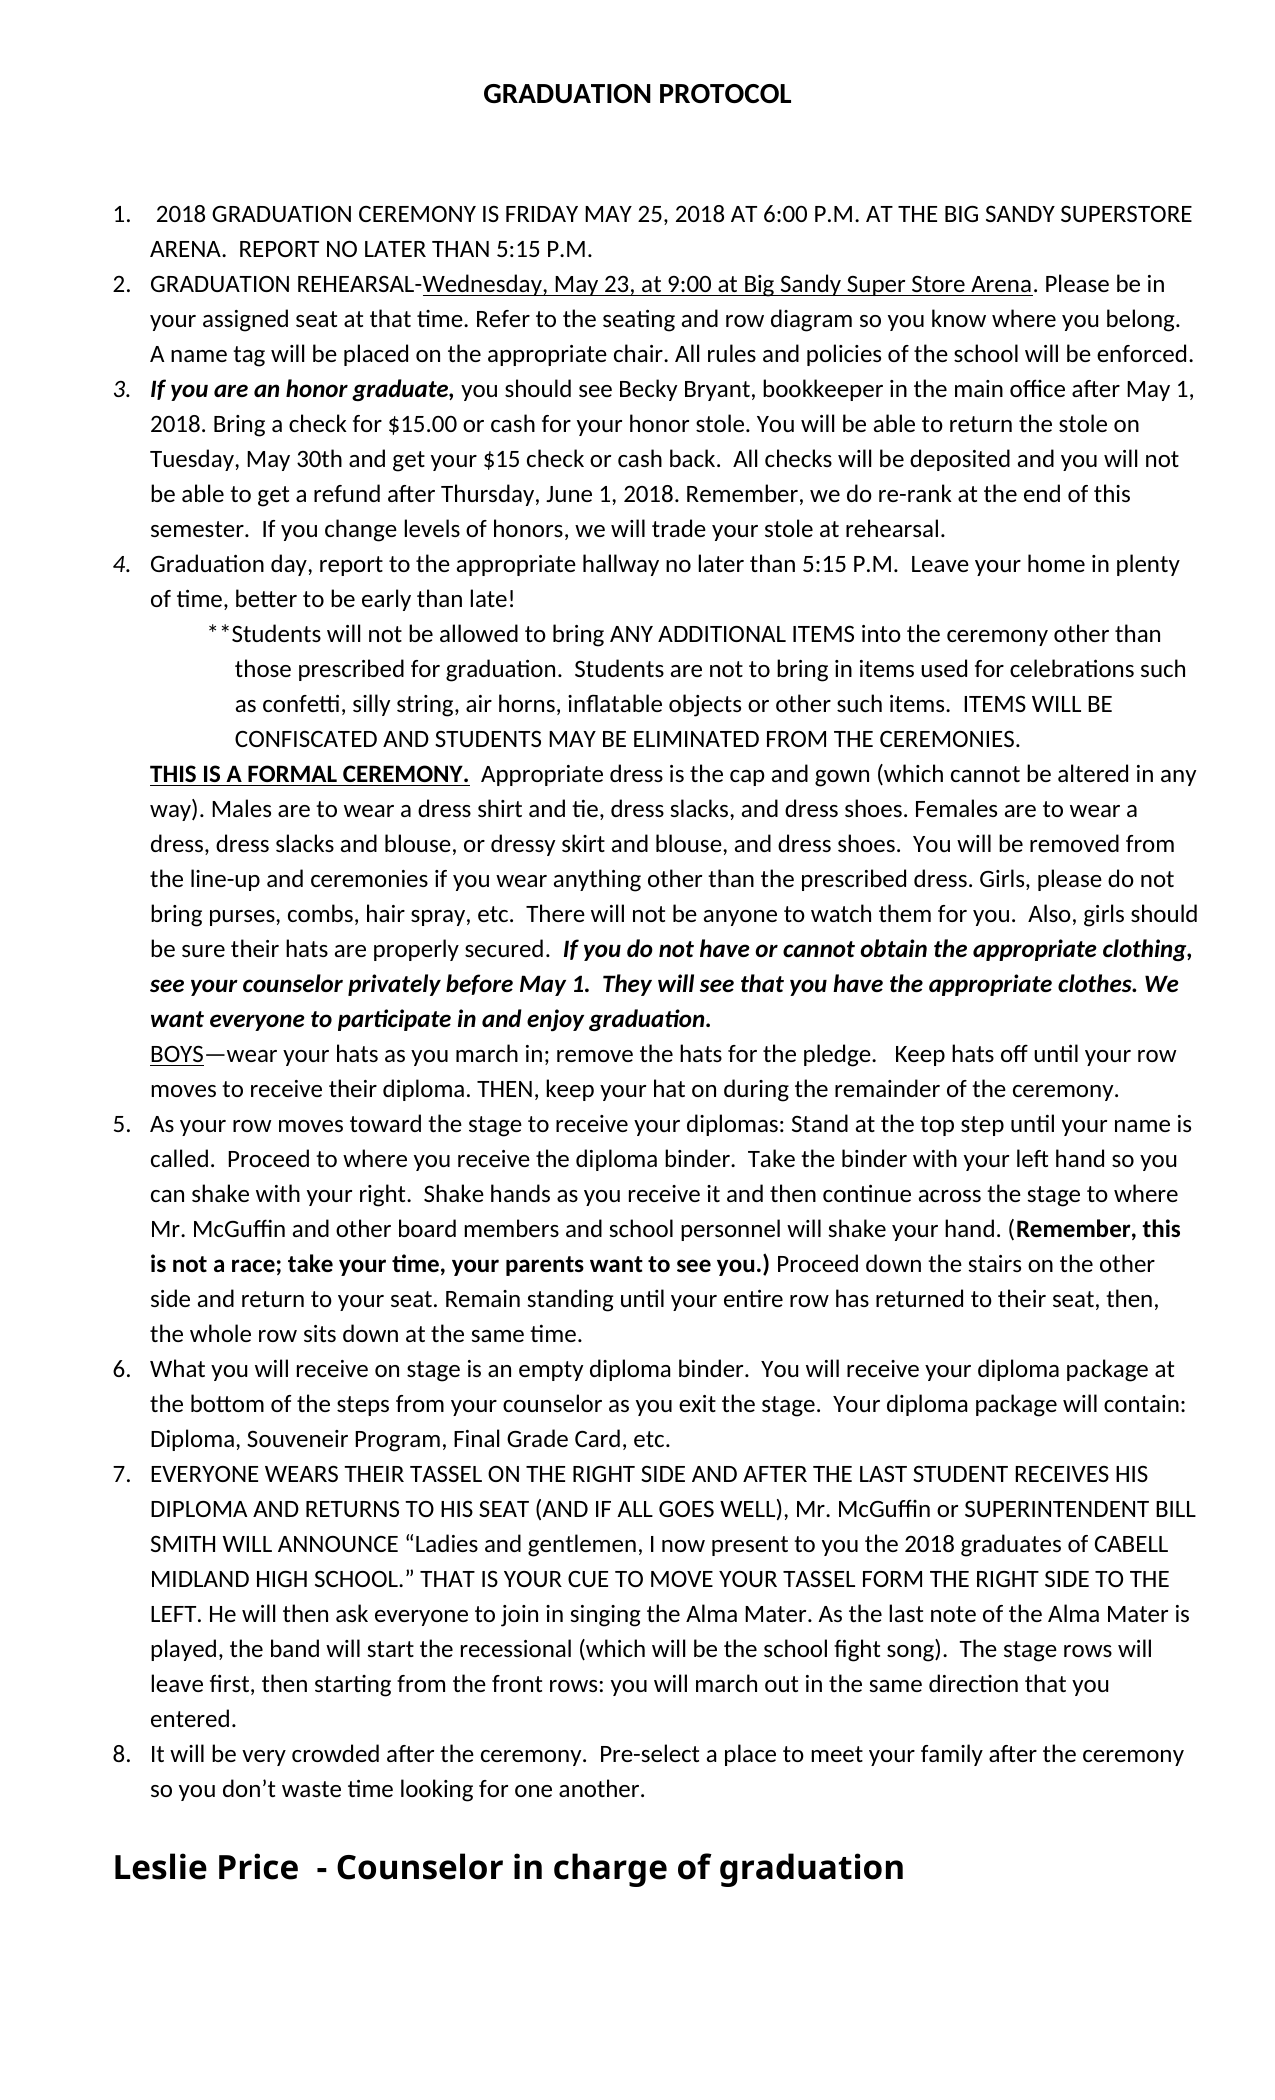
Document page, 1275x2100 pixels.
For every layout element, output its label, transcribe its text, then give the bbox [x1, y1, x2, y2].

list GRADUATION REHEARSAL-Wednesday, May 23, at 9:00 at Big Sandy Super Store Arena. Please be in your assigned seat at that time. Refer to the seating and row diagram so you know where you belong. A name tag will be placed on the appropriate chair. All rules and policies of the school will be enforced. [112, 268, 1200, 369]
list BOYS—wear your hats as you march in; remove the hats for the pledge. Keep hats off until your row moves to receive their diploma. THEN, keep your hat on during the remainder of the ceremony. [150, 1038, 1200, 1104]
list THIS IS A FORMAL CEREMONY. Appropriate dress is the cap and gown (which cannot be altered in any way). Males are to wear a dress shirt and tie, dress slacks, and dress shoes. Females are to wear a dress, dress slacks and blouse, or dressy skirt and blouse, and dress shoes. You will be removed from the line-up and ceremonies if you wear anything other than the prescribed dress. Girls, please do not bring purses, combs, hair spray, etc. There will not be anyone to watch them for you. Also, girls should be sure their hats are properly secured. If you do not have or cannot obtain the appropriate clothing, see your counselor privately before May 1. They will see that you have the appropriate clothes. We want everyone to participate in and enjoy graduation. [150, 758, 1200, 1034]
text GRADUATION PROTOCOL [75, 75, 1200, 111]
list It will be very crowded after the ceremony. Pre-select a place to meet your family after the ceremony so you don’t waste time looking for one another. [112, 1738, 1200, 1804]
list **Students will not be allowed to bring ANY ADDITIONAL ITEMS into the ceremony other than [150, 618, 1200, 649]
list If you are an honor graduate, you should see Becky Bryant, bookkeeper in the main office after May 1, 2018. Bring a check for $15.00 or cash for your honor stole. You will be able to return the stole on Tuesday, May 30th and get your $15 check or cash back. All checks will be deposited and you will not be able to get a refund after Thursday, June 1, 2018. Remember, we do re-rank at the end of this semester. If you change levels of honors, we will trade your stole at rehearsal. [112, 373, 1200, 544]
list CONFISCATED AND STUDENTS MAY BE ELIMINATED FROM THE CEREMONIES. [150, 723, 1200, 754]
list those prescribed for graduation. Students are not to bring in items used for celebrations such [150, 653, 1200, 684]
list 2018 GRADUATION CEREMONY IS FRIDAY MAY 25, 2018 AT 6:00 P.M. AT THE BIG SANDY SUPERSTORE ARENA. REPORT NO LATER THAN 5:15 P.M. [112, 198, 1200, 264]
list Graduation day, report to the appropriate hallway no later than 5:15 P.M. Leave your home in plenty of time, better to be early than late! [112, 548, 1200, 614]
list EVERYONE WEARS THEIR TASSEL ON THE RIGHT SIDE AND AFTER THE LAST STUDENT RECEIVES HIS DIPLOMA AND RETURNS TO HIS SEAT (AND IF ALL GOES WELL), Mr. McGuffin or SUPERINTENDENT BILL SMITH WILL ANNOUNCE “Ladies and gentlemen, I now present to you the 2018 graduates of CABELL MIDLAND HIGH SCHOOL.” THAT IS YOUR CUE TO MOVE YOUR TASSEL FORM THE RIGHT SIDE TO THE LEFT. He will then ask everyone to join in singing the Alma Mater. As the last note of the Alma Mater is played, the band will start the recessional (which will be the school fight song). The stage rows will leave first, then starting from the front rows: you will march out in the same direction that you entered. [112, 1458, 1200, 1734]
list Leslie Price - Counselor in charge of graduation [112, 1843, 1200, 1889]
list As your row moves toward the stage to receive your diplomas: Stand at the top step until your name is called. Proceed to where you receive the diploma binder. Take the binder with your left hand so you can shake with your right. Shake hands as you receive it and then continue across the stage to where Mr. McGuffin and other board members and school personnel will shake your hand. (Remember, this is not a race; take your time, your parents want to see you.) Proceed down the stairs on the other side and return to your seat. Remain standing until your entire row has returned to their seat, then, the whole row sits down at the same time. [112, 1108, 1200, 1349]
list as confetti, silly string, air horns, inflatable objects or other such items. ITEMS WILL BE [150, 688, 1200, 719]
list What you will receive on stage is an empty diploma binder. You will receive your diploma package at the bottom of the steps from your counselor as you exit the stage. Your diploma package will contain: Diploma, Souveneir Program, Final Grade Card, etc. [112, 1353, 1200, 1454]
